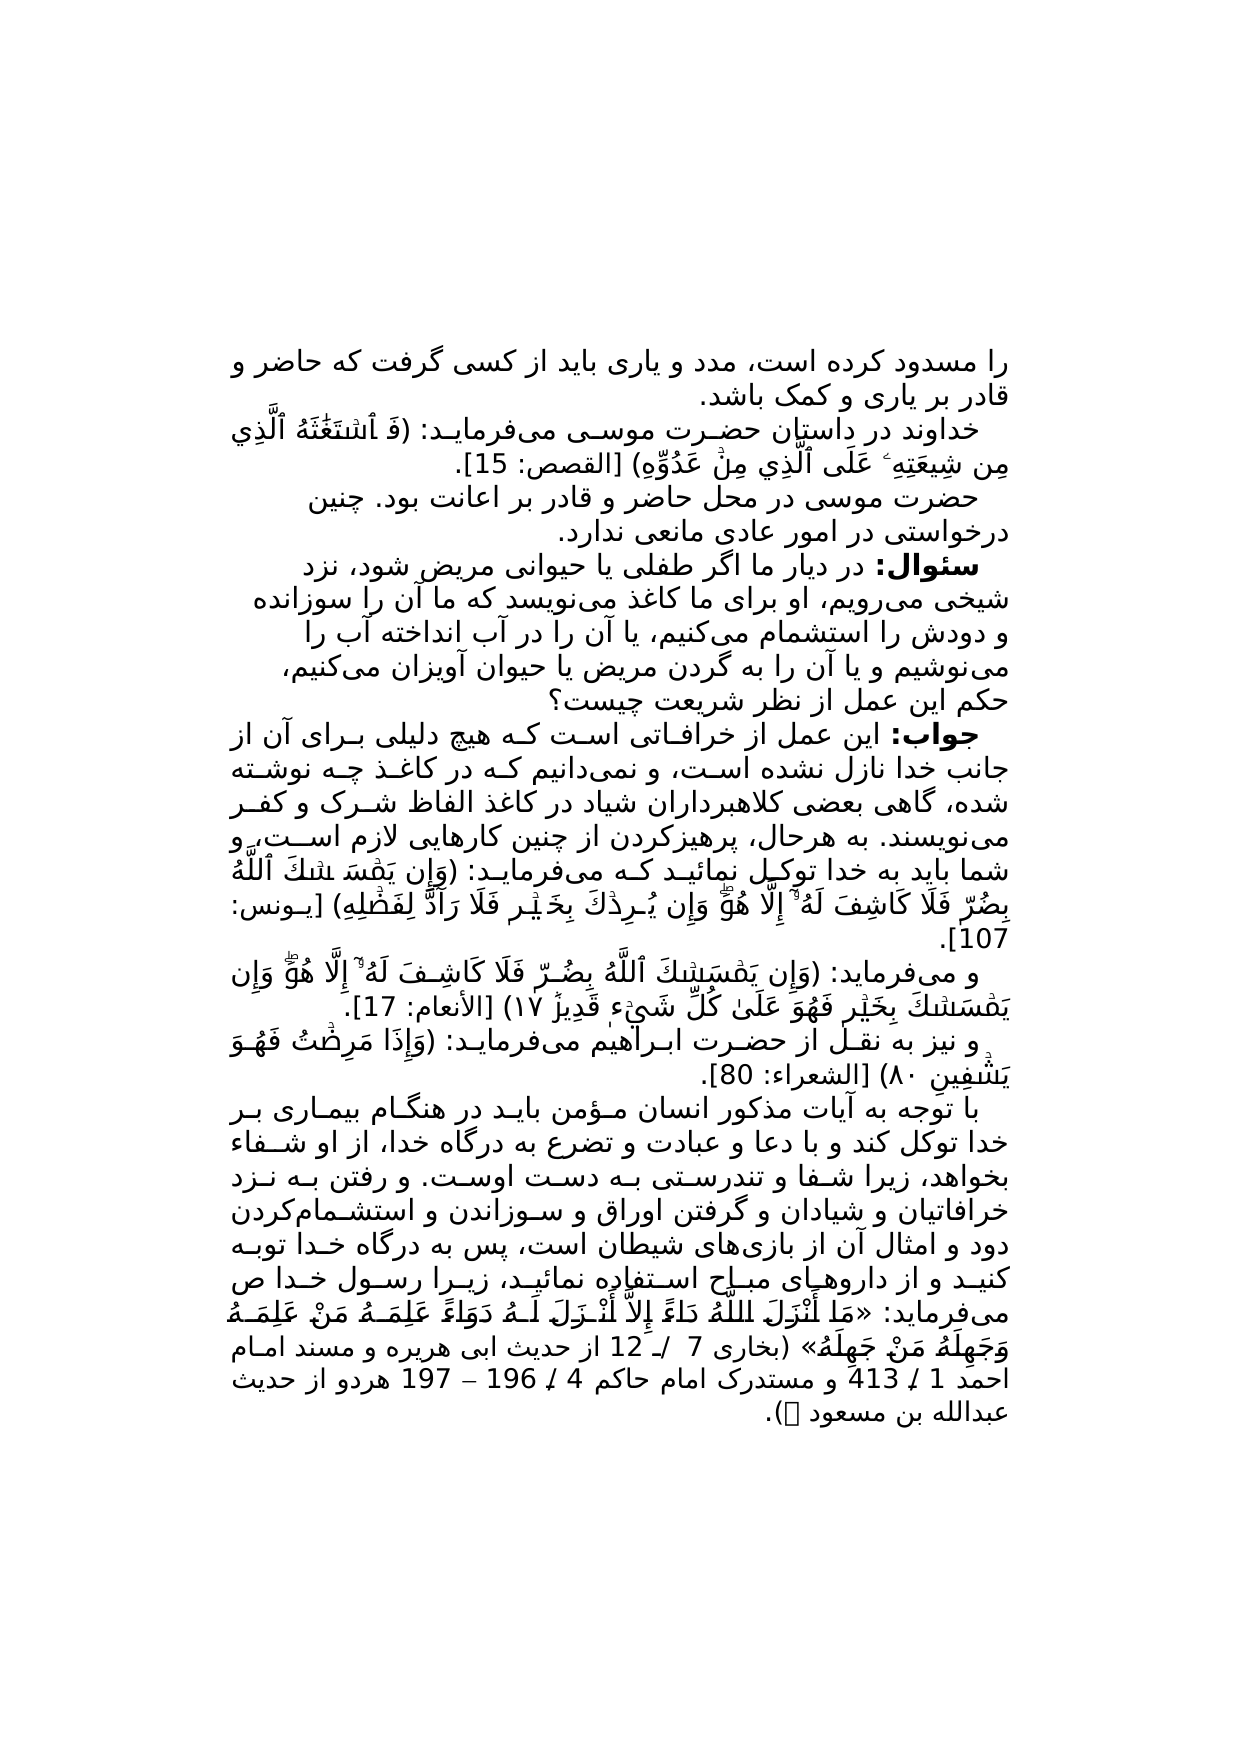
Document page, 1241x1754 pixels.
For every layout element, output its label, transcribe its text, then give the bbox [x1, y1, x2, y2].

text سئوال: در دیار ما اگر طفلی یا حیوانی مریض شود، نزد شیخی می‌رویم، او برای ما کاغذ می‌نویسد که ما آن را سوزانده و دودش را استشمام می‌کنیم، یا آن را در آب انداخته آب را می‌نوشیم و یا آن را به گردن مریض یا حیوان آویزان می‌کنیم، حکم این عمل از نظر شریعت چیست؟ [230, 548, 1010, 718]
text جواب: این عمل از خرافاتی است که هیچ دلیلی برای آن از جانب خدا نازل نشده است، و نمی‌دانیم که در کاغذ چه نوشته شده، گاهی بعضی کلاهبرداران شیاد در کاغذ الفاظ شرک و کفر می‌نویسند. به هرحال، پرهیزکردن از چنین کارهایی لازم است، و شما باید به خدا توکل نمائید که می‌فرماید: ﴿وَإِن يَمۡسَسۡكَ ٱللَّهُ بِضُرّٖ فَلَا كَاشِفَ لَهُۥٓ إِلَّا هُوَۖ وَإِن يُرِدۡكَ بِخَيۡرٖ فَلَا رَآدَّ لِفَضۡلِهِ﴾ [يونس: 107]. [230, 718, 1010, 955]
text خداوند در داستان حضرت موسی می‌فرماید: ﴿فَٱسۡتَغَٰثَهُ ٱلَّذِي مِن شِيعَتِهِۦ عَلَى ٱلَّذِي مِنۡ عَدُوِّهِ﴾ [القصص: 15]. [230, 412, 1010, 480]
text و نیز به نقل از حضرت ابراهیم می‌فرماید: ﴿وَإِذَا مَرِضۡتُ فَهُوَ يَشۡفِينِ ٨٠﴾ [الشعراء: 80]. [230, 1023, 1010, 1091]
text حضرت موسی در محل حاضر و قادر بر اعانت بود. چنین درخواستی در امور عادی مانعی ندارد. [230, 480, 1010, 548]
text و می‌فرماید: ﴿وَإِن يَمۡسَسۡكَ ٱللَّهُ بِضُرّٖ فَلَا كَاشِفَ لَهُۥٓ إِلَّا هُوَۖ وَإِن يَمۡسَسۡكَ بِخَيۡرٖ فَهُوَ عَلَىٰ كُلِّ شَيۡءٖ قَدِيرٞ ١٧﴾ [الأنعام: 17]. [230, 955, 1010, 1023]
text با توجه به آیات مذکور انسان مؤمن باید در هنگام بیماری بر خدا توکل کند و با دعا و عبادت و تضرع به درگاه خدا، از او شفاء بخواهد، زیرا شفا و تندرستی به دست اوست. و رفتن به نزد خرافاتیان و شیادان و گرفتن اوراق و سوزاندن و استشمام‌کردن دود و امثال آن از بازی‌های شیطان است، پس به درگاه خدا توبه کنید و از داروهای مباح استفاده نمائید، زیرا رسول خدا ص می‌فرماید: «مَا أَنْزَلَ اللَّهُ دَاءً إِلاَّ أَنْزَلَ لَهُ دَوَاءً عَلِمَهُ مَنْ عَلِمَهُ وَجَهِلَهُ مَنْ جَهِلَهُ» (بخاری 7 / 12 از حدیث ابی هریره و مسند امام احمد 1 / 413 و مستدرک امام حاکم 4 / 196 – 197 هردو از حدیث عبدالله بن مسعود ). [230, 1091, 1010, 1429]
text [230, 344, 1010, 412]
